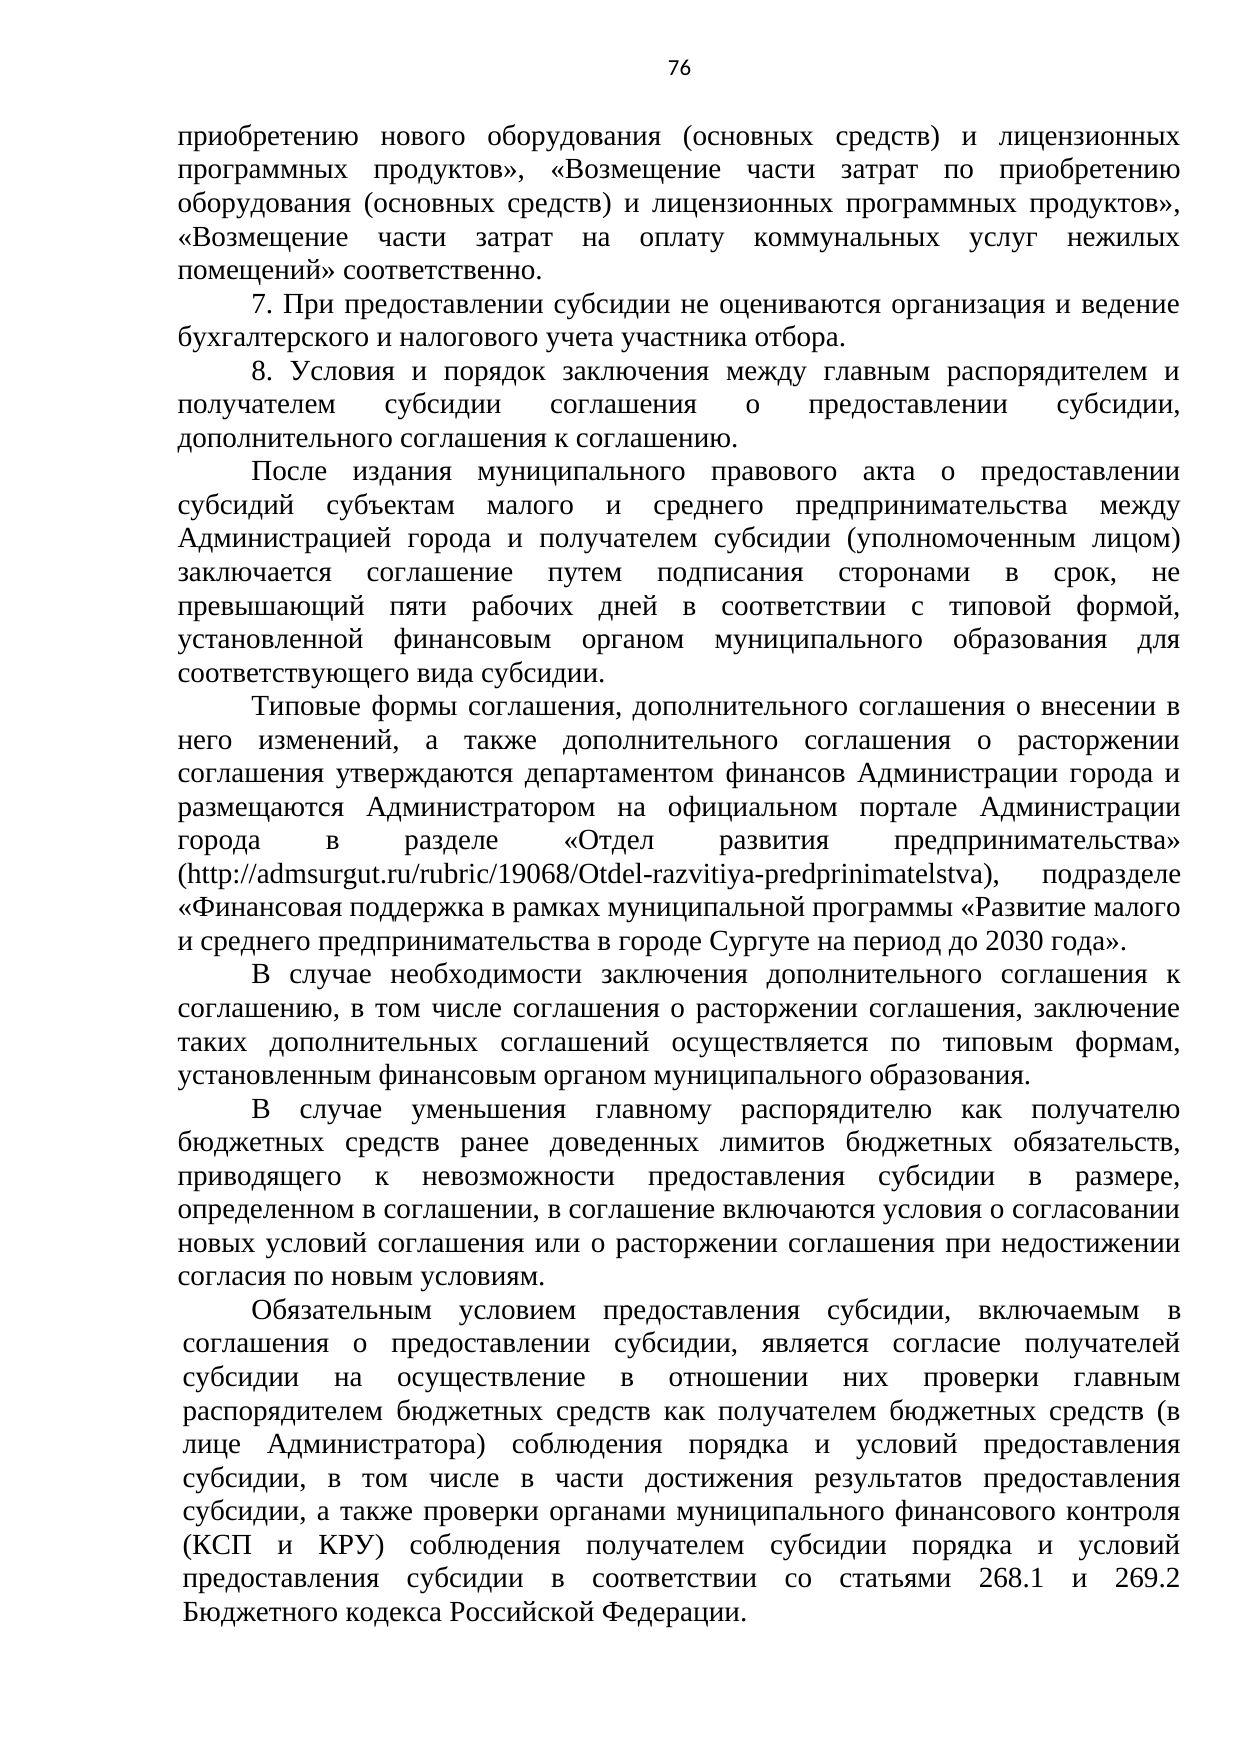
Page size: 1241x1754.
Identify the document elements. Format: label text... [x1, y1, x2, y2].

text Обязательным условием предоставления субсидии, включаемым в соглашения о предоставлении субсидии, является согласие получателей субсидии на осуществление в отношении них проверки главным распорядителем бюджетных средств как получателем бюджетных средств (в лице Администратора) соблюдения порядка и условий предоставления субсидии, в том числе в части достижения результатов предоставления субсидии, а также проверки органами муниципального финансового контроля (КСП и КРУ) соблюдения получателем субсидии порядка и условий предоставления субсидии в соответствии со статьями 268.1 и 269.2 Бюджетного кодекса Российской Федерации. [182, 1292, 1181, 1627]
text 7. При предоставлении субсидии не оцениваются организация и ведение бухгалтерского и налогового учета участника отбора. [177, 286, 1181, 353]
text В случае необходимости заключения дополнительного соглашения к соглашению, в том числе соглашения о расторжении соглашения, заключение таких дополнительных соглашений осуществляется по типовым формам, установленным финансовым органом муниципального образования. [177, 957, 1181, 1091]
text После издания муниципального правового акта о предоставлении субсидий субъектам малого и среднего предпринимательства между Администрацией города и получателем субсидии (уполномоченным лицом) заключается соглашение путем подписания сторонами в срок, не превышающий пяти рабочих дней в соответствии с типовой формой, установленной финансовым органом муниципального образования для соответствующего вида субсидии. [177, 453, 1181, 688]
text В случае уменьшения главному распорядителю как получателю бюджетных средств ранее доведенных лимитов бюджетных обязательств, приводящего к невозможности предоставления субсидии в размере, определенном в соглашении, в соглашение включаются условия о согласовании новых условий соглашения или о расторжении соглашения при недостижении согласия по новым условиям. [177, 1091, 1181, 1292]
text Типовые формы соглашения, дополнительного соглашения о внесении в него изменений, а также дополнительного соглашения о расторжении соглашения утверждаются департаментом финансов Администрации города и размещаются Администратором на официальном портале Администрации города в разделе «Отдел развития предпринимательства» (http://admsurgut.ru/rubric/19068/Otdel-razvitiya-predprinimatelstva), подразделе «Финансовая поддержка в рамках муниципальной программы «Развитие малого и среднего предпринимательства в городе Сургуте на период до 2030 года». [177, 688, 1181, 957]
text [177, 118, 1181, 286]
text 8. Условия и порядок заключения между главным распорядителем и получателем субсидии соглашения о предоставлении субсидии, дополнительного соглашения к соглашению. [177, 353, 1181, 453]
